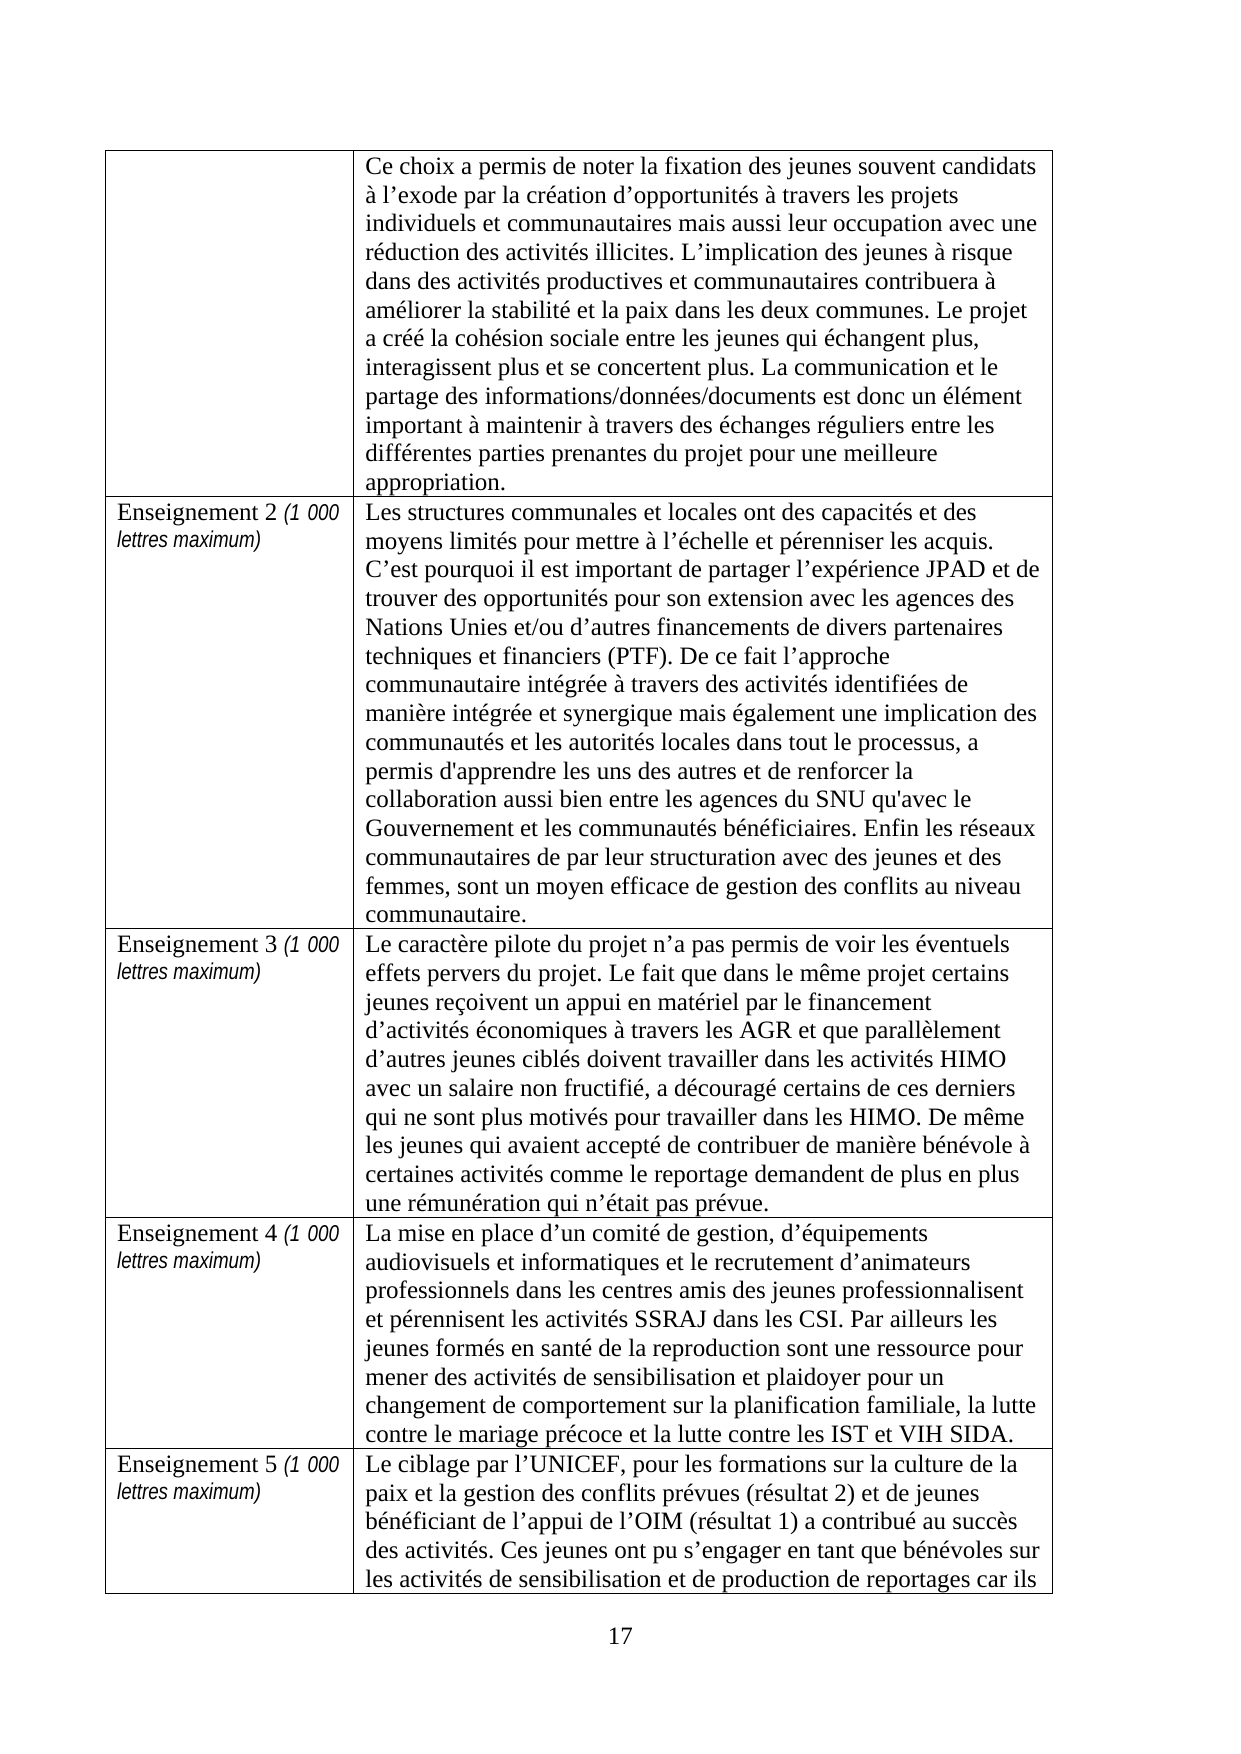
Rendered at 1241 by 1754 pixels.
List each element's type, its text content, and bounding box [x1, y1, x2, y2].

table_cell Enseignement 2 (1 000 lettres maximum) [106, 497, 353, 928]
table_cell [106, 1449, 353, 1593]
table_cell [354, 1449, 1052, 1593]
table_cell Les structures communales et locales ont des capacités et des moyens limités pour mettre à l’échelle et pérenniser les acquis. C’est pourquoi il est important de partager l’expérience JPAD et de trouver des opportunités pour son extension avec les agences des Nations Unies et/ou d’autres financements de divers partenaires techniques et financiers (PTF). De ce fait l’approche communautaire intégrée à travers des activités identifiées de manière intégrée et synergique mais également une implication des communautés et les autorités locales dans tout le processus, a permis d'apprendre les uns des autres et de renforcer la collaboration aussi bien entre les agences du SNU qu'avec le Gouvernement et les communautés bénéficiaires. Enfin les réseaux communautaires de par leur structuration avec des jeunes et des femmes, sont un moyen efficace de gestion des conflits au niveau communautaire. [354, 497, 1052, 928]
table_cell La mise en place d’un comité de gestion, d’équipements audiovisuels et informatiques et le recrutement d’animateurs professionnels dans les centres amis des jeunes professionnalisent et pérennisent les activités SSRAJ dans les CSI. Par ailleurs les jeunes formés en santé de la reproduction sont une ressource pour mener des activités de sensibilisation et plaidoyer pour un changement de comportement sur la planification familiale, la lutte contre le mariage précoce et la lutte contre les IST et VIH SIDA. [354, 1218, 1052, 1448]
table_cell Enseignement 3 (1 000 lettres maximum) [106, 929, 353, 1217]
table_cell Le caractère pilote du projet n’a pas permis de voir les éventuels effets pervers du projet. Le fait que dans le même projet certains jeunes reçoivent un appui en matériel par le financement d’activités économiques à travers les AGR et que parallèlement d’autres jeunes ciblés doivent travailler dans les activités HIMO avec un salaire non fructifié, a découragé certains de ces derniers qui ne sont plus motivés pour travailler dans les HIMO. De même les jeunes qui avaient accepté de contribuer de manière bénévole à certaines activités comme le reportage demandent de plus en plus une rémunération qui n’était pas prévue. [354, 929, 1052, 1217]
table_cell Enseignement 4 (1 000 lettres maximum) [106, 1218, 353, 1448]
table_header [354, 151, 1052, 496]
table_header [106, 151, 353, 496]
